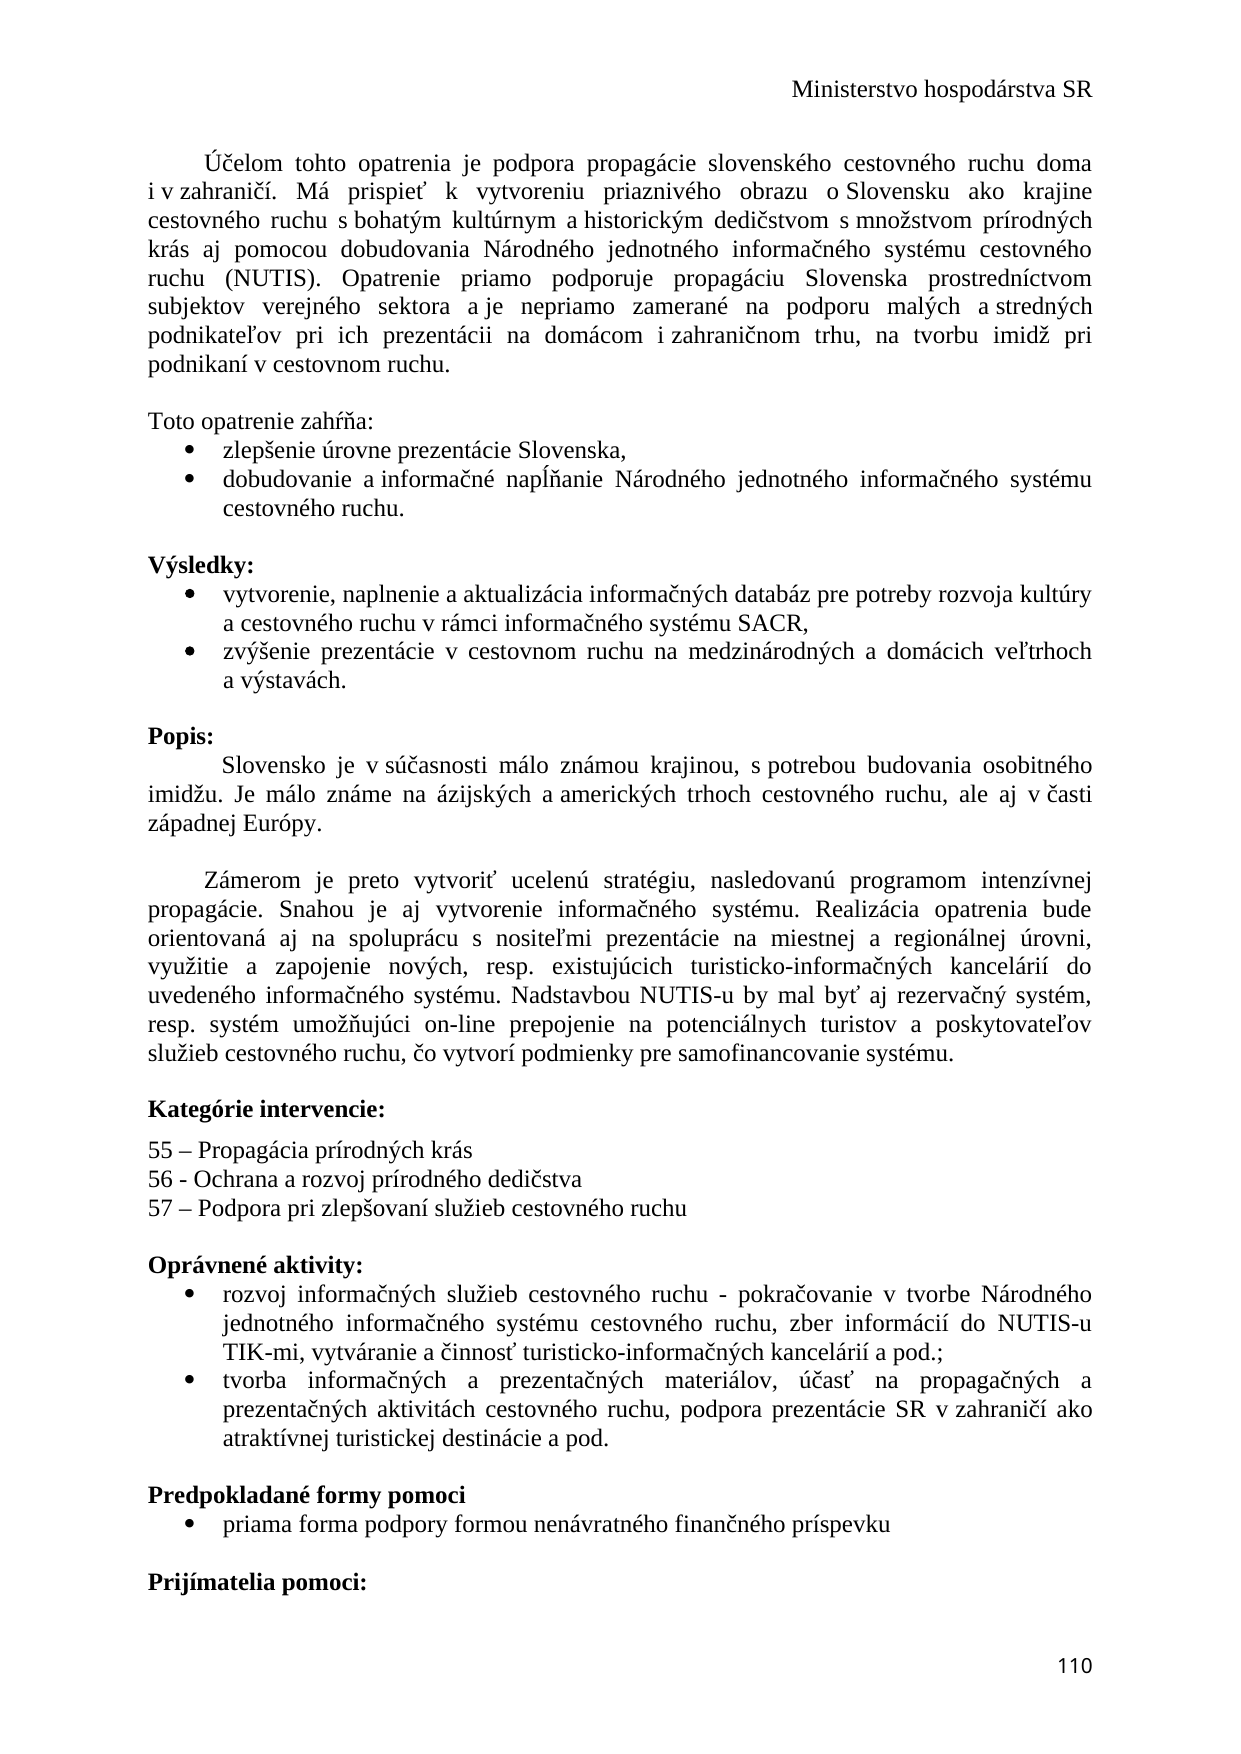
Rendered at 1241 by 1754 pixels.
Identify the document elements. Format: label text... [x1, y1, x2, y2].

text Výsledky: [148, 550, 1093, 579]
text 55 – Propagácia prírodných krás [148, 1135, 1093, 1164]
text Oprávnené aktivity: [148, 1250, 1093, 1279]
text Zámerom je preto vytvoriť ucelenú stratégiu, nasledovanú programom intenzívnej propagácie. Snahou je aj vytvorenie informačného systému. Realizácia opatrenia bude orientovaná aj na spoluprácu s nositeľmi prezentácie na miestnej a regionálnej úrovni, využitie a zapojenie nových, resp. existujúcich turisticko-informačných kancelárií do uvedeného informačného systému. Nadstavbou NUTIS-u by mal byť aj rezervačný systém, resp. systém umožňujúci on-line prepojenie na potenciálnych turistov a poskytovateľov služieb cestovného ruchu, čo vytvorí podmienky pre samofinancovanie systému. [148, 865, 1093, 1066]
text Popis: [148, 721, 1093, 750]
text Kategórie intervencie: [148, 1094, 1093, 1123]
list zlepšenie úrovne prezentácie Slovenska, [185, 435, 1093, 464]
list rozvoj informačných služieb cestovného ruchu - pokračovanie v tvorbe Národného jednotného informačného systému cestovného ruchu, zber informácií do NUTIS-u TIK-mi, vytváranie a činnosť turisticko-informačných kancelárií a pod.; [185, 1279, 1093, 1365]
text Predpokladané formy pomoci [148, 1480, 1093, 1509]
text Slovensko je v súčasnosti málo známou krajinou, s potrebou budovania osobitného imidžu. Je málo známe na ázijských a amerických trhoch cestovného ruchu, ale aj v časti západnej Európy. [148, 750, 1093, 836]
text 57 – Podpora pri zlepšovaní služieb cestovného ruchu [148, 1193, 1093, 1222]
text Účelom tohto opatrenia je podpora propagácie slovenského cestovného ruchu doma i v zahraničí. Má prispieť k vytvoreniu priaznivého obrazu o Slovensku ako krajine cestovného ruchu s bohatým kultúrnym a historickým dedičstvom s množstvom prírodných krás aj pomocou dobudovania Národného jednotného informačného systému cestovného ruchu (NUTIS). Opatrenie priamo podporuje propagáciu Slovenska prostredníctvom subjektov verejného sektora a je nepriamo zamerané na podporu malých a stredných podnikateľov pri ich prezentácii na domácom i zahraničnom trhu, na tvorbu imidž pri podnikaní v cestovnom ruchu. [148, 148, 1093, 378]
list vytvorenie, naplnenie a aktualizácia informačných databáz pre potreby rozvoja kultúry a cestovného ruchu v rámci informačného systému SACR, [185, 579, 1093, 636]
list dobudovanie a informačné napĺňanie Národného jednotného informačného systému cestovného ruchu. [185, 464, 1093, 521]
text 56 - Ochrana a rozvoj prírodného dedičstva [148, 1164, 1093, 1193]
text Toto opatrenie zahŕňa: [148, 406, 1093, 435]
list zvýšenie prezentácie v cestovnom ruchu na medzinárodných a domácich veľtrhoch a výstavách. [185, 636, 1093, 694]
text Prijímatelia pomoci: [148, 1567, 1093, 1595]
list tvorba informačných a prezentačných materiálov, účasť na propagačných a prezentačných aktivitách cestovného ruchu, podpora prezentácie SR v zahraničí ako atraktívnej turistickej destinácie a pod. [185, 1365, 1093, 1452]
list priama forma podpory formou nenávratného finančného príspevku [185, 1509, 1093, 1538]
